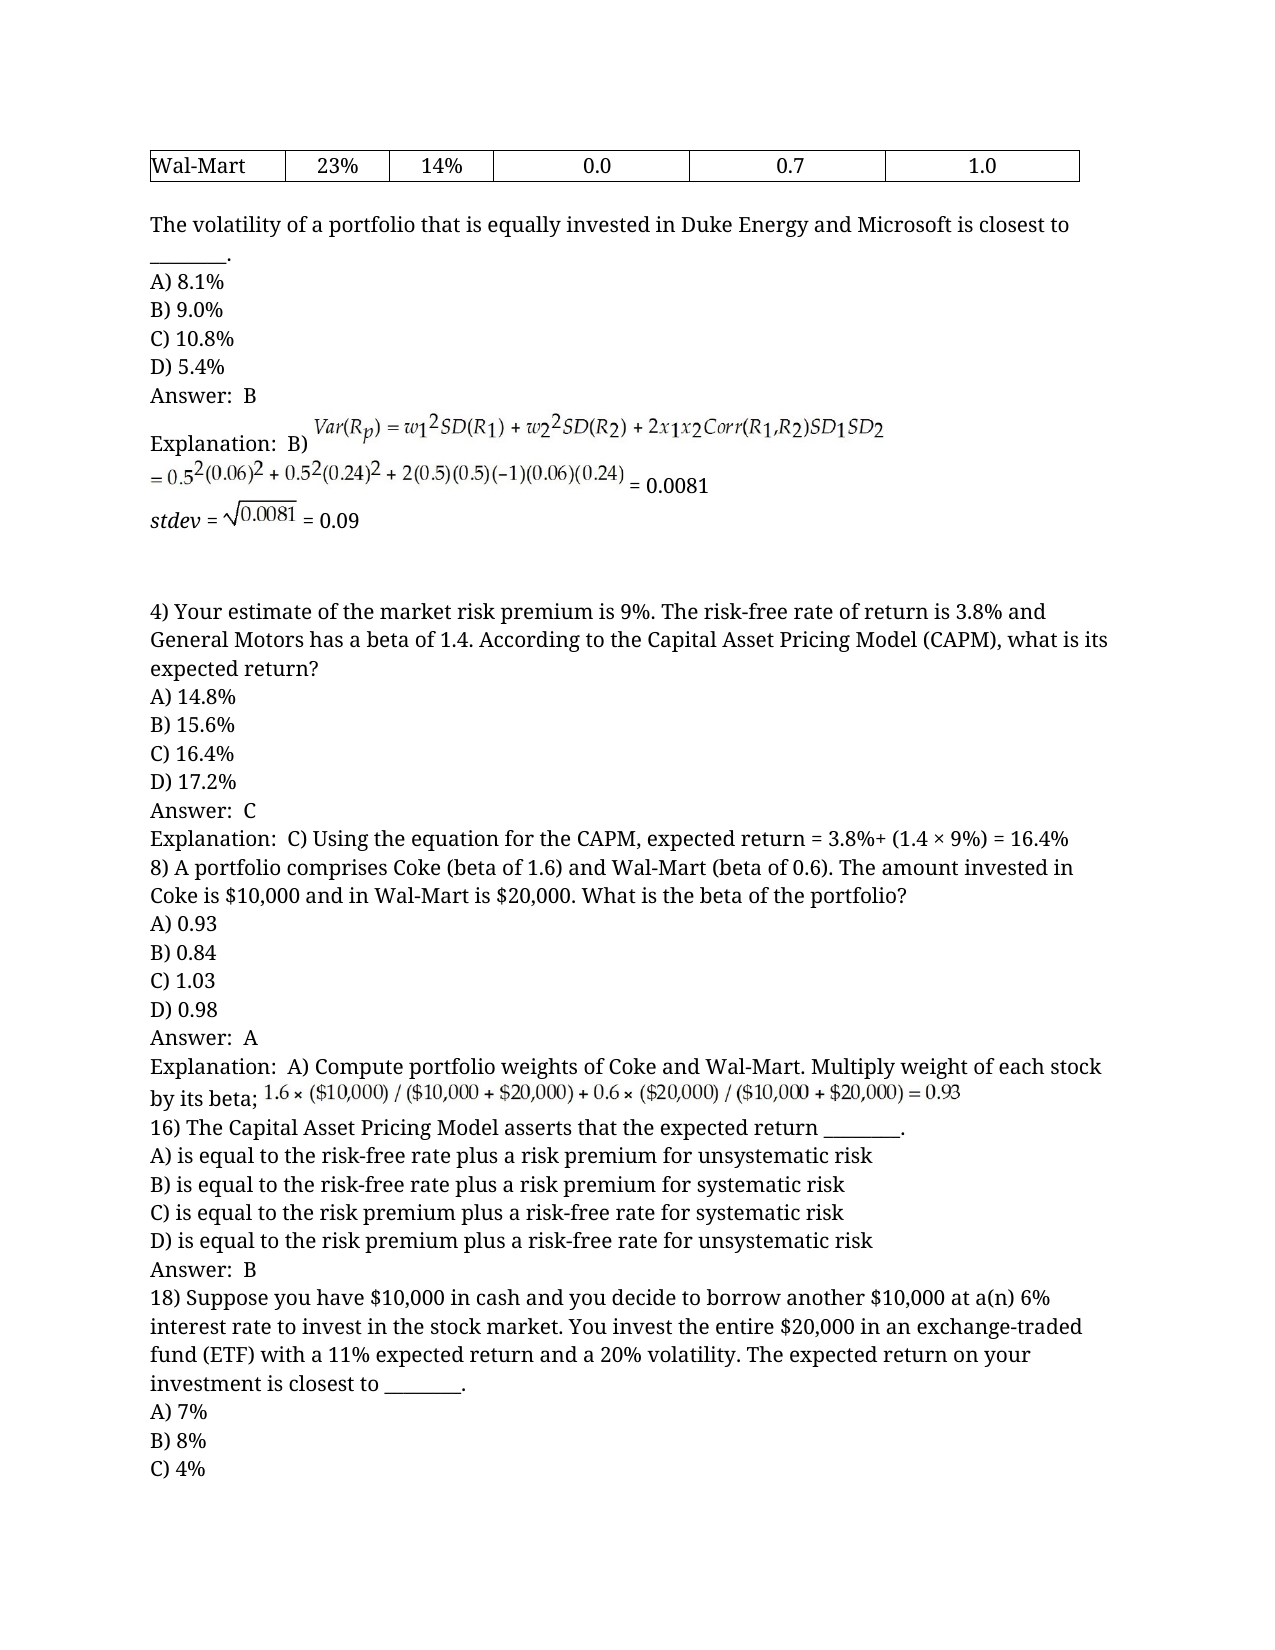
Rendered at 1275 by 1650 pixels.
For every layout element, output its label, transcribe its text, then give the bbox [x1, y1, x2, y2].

text The volatility of a portfolio that is equally invested in Duke Energy and Microsoft is closest to ________. [150, 210, 1125, 267]
text C) 4% [150, 1454, 1125, 1483]
text D) 17.2% [150, 767, 1125, 796]
text Explanation: C) Using the equation for the CAPM, expected return = 3.8%+ (1.4 × 9%) = 16.4% [150, 824, 1125, 853]
text D) 5.4% [150, 352, 1125, 381]
picture [263, 1080, 960, 1107]
text Answer: B [150, 1255, 1125, 1283]
text B) 15.6% [150, 711, 1125, 739]
text B) is equal to the risk-free rate plus a risk premium for systematic risk [150, 1170, 1125, 1198]
text D) 0.98 [150, 995, 1125, 1023]
text A) 14.8% [150, 682, 1125, 711]
picture [223, 499, 297, 529]
text B) 0.84 [150, 938, 1125, 966]
text C) 10.8% [150, 324, 1125, 352]
text C) is equal to the risk premium plus a risk-free rate for systematic risk [150, 1198, 1125, 1227]
text Answer: C [150, 796, 1125, 824]
text 16) The Capital Asset Pricing Model asserts that the expected return ________. [150, 1113, 1125, 1141]
picture [150, 457, 624, 493]
table_cell Wal-Mart [151, 151, 285, 181]
text stdev = = 0.09 [150, 499, 1125, 535]
text C) 1.03 [150, 966, 1125, 995]
text Answer: B [150, 381, 1125, 409]
text C) 16.4% [150, 739, 1125, 767]
text 18) Suppose you have $10,000 in cash and you decide to borrow another $10,000 at a(n) 6% interest rate to invest in the stock market. You invest the entire $20,000 in an exchange-traded fund (ETF) with a 11% expected return and a 20% volatility. The expected return on your investment is closest to ________. [150, 1283, 1125, 1397]
text 4) Your estimate of the market risk premium is 9%. The risk-free rate of return is 3.8% and General Motors has a beta of 1.4. According to the Capital Asset Pricing Model (CAPM), what is its expected return? [150, 597, 1125, 682]
text Answer: A [150, 1023, 1125, 1052]
text B) 9.0% [150, 296, 1125, 324]
text A) 8.1% [150, 267, 1125, 296]
table_cell 23% [286, 151, 389, 181]
text A) is equal to the risk-free rate plus a risk premium for unsystematic risk [150, 1141, 1125, 1170]
table_cell 14% [390, 151, 493, 181]
table_cell 0.7 [690, 151, 885, 181]
text A) 7% [150, 1397, 1125, 1426]
text B) 8% [150, 1426, 1125, 1454]
text A) 0.93 [150, 909, 1125, 938]
picture [313, 409, 884, 446]
text 8) A portfolio comprises Coke (beta of 1.6) and Wal-Mart (beta of 0.6). The amount invested in Coke is $10,000 and in Wal-Mart is $20,000. What is the beta of the portfolio? [150, 853, 1125, 909]
table_cell 0.0 [494, 151, 689, 181]
table_cell 1.0 [886, 151, 1079, 181]
text D) is equal to the risk premium plus a risk-free rate for unsystematic risk [150, 1227, 1125, 1255]
